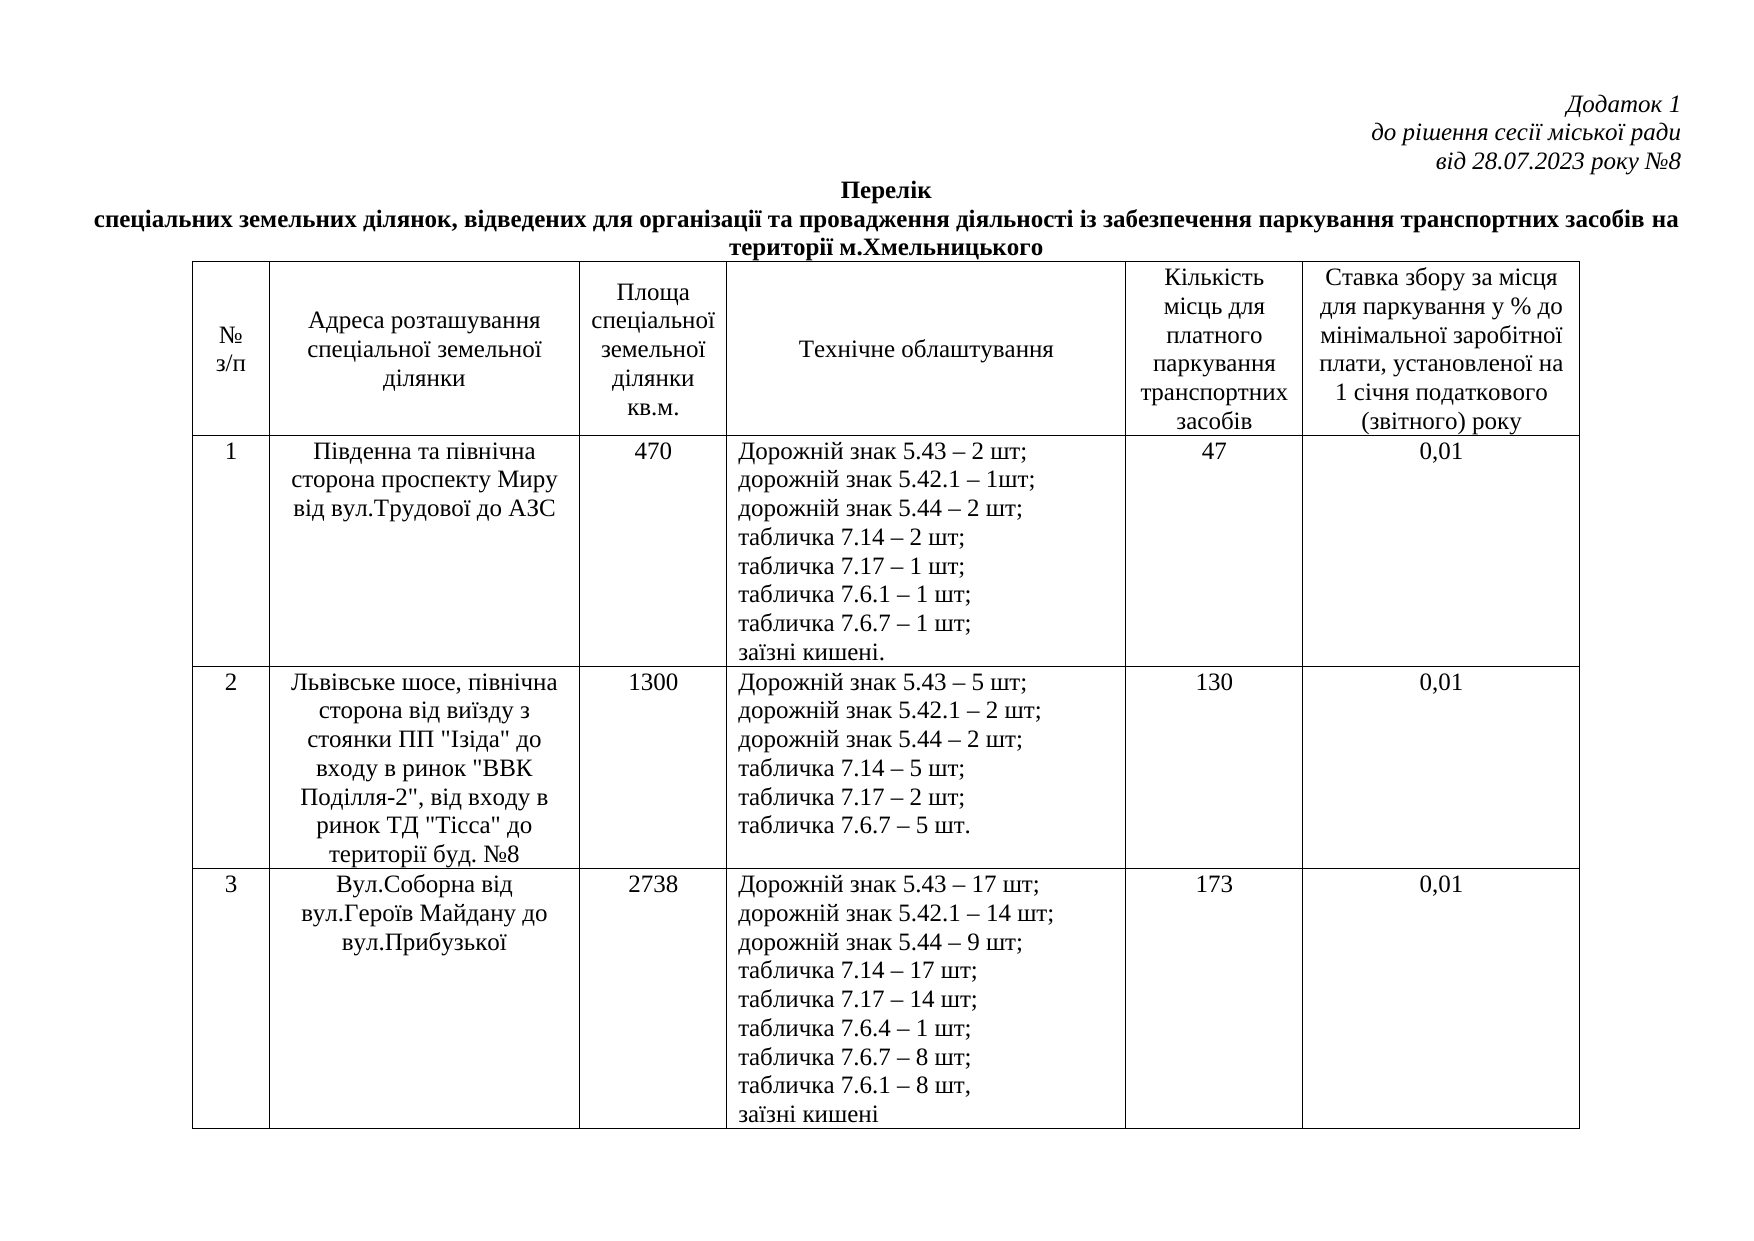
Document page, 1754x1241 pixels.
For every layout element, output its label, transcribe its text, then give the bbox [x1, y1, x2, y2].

table_cell 1 [193, 436, 269, 666]
table_cell 173 [1126, 869, 1302, 1128]
table_cell 3 [193, 869, 269, 1128]
table_header № з/п [193, 262, 269, 435]
table_cell 1300 [580, 667, 726, 868]
table_cell 0,01 [1303, 667, 1579, 868]
table_cell 2 [193, 667, 269, 868]
text Перелік [88, 175, 1683, 204]
table_cell Дорожній знак 5.43 – 17 шт; дорожній знак 5.42.1 – 14 шт; дорожній знак 5.44 – 9 шт; табличка 7.14 – 17 шт; табличка 7.17 – 14 шт; табличка 7.6.4 – 1 шт; табличка 7.6.7 – 8 шт; табличка 7.6.1 – 8 шт, заїзні кишені [727, 869, 1125, 1128]
text від 28.07.2023 року №8 [561, 146, 1683, 175]
table_cell Львівське шосе, північна сторона від виїзду з стоянки ПП "Ізіда" до входу в ринок "ВВК Поділля-2", від входу в ринок ТД "Тісса" до території буд. №8 [270, 667, 579, 868]
text спеціальних земельних ділянок, відведених для організації та провадження діяльності із забезпечення паркування транспортних засобів на території м.Хмельницького [88, 204, 1683, 261]
table_header Кількість місць для платного паркування транспортних засобів [1126, 262, 1302, 435]
table_cell 0,01 [1303, 869, 1579, 1128]
table_cell 130 [1126, 667, 1302, 868]
text Додаток 1 [561, 89, 1683, 117]
table_header Адреса розташування спеціальної земельної ділянки [270, 262, 579, 435]
table_header Ставка збору за місця для паркування у % до мінімальної заробітної плати, установленої на 1 січня податкового (звітного) року [1303, 262, 1579, 435]
text до рішення сесії міської ради [561, 117, 1683, 146]
table_cell 470 [580, 436, 726, 666]
table_cell Дорожній знак 5.43 – 5 шт; дорожній знак 5.42.1 – 2 шт; дорожній знак 5.44 – 2 шт; табличка 7.14 – 5 шт; табличка 7.17 – 2 шт; табличка 7.6.7 – 5 шт. [727, 667, 1125, 868]
table_cell Дорожній знак 5.43 – 2 шт; дорожній знак 5.42.1 – 1шт; дорожній знак 5.44 – 2 шт; табличка 7.14 – 2 шт; табличка 7.17 – 1 шт; табличка 7.6.1 – 1 шт; табличка 7.6.7 – 1 шт; заїзні кишені. [727, 436, 1125, 666]
table_cell Вул.Соборна від вул.Героїв Майдану до вул.Прибузької [270, 869, 579, 1128]
table_cell 47 [1126, 436, 1302, 666]
table_header Площа спеціальної земельної ділянки кв.м. [580, 262, 726, 435]
table_header Технічне облаштування [727, 262, 1125, 435]
table_cell Південна та північна сторона проспекту Миру від вул.Трудової до АЗС [270, 436, 579, 666]
table_cell 0,01 [1303, 436, 1579, 666]
table_cell 2738 [580, 869, 726, 1128]
